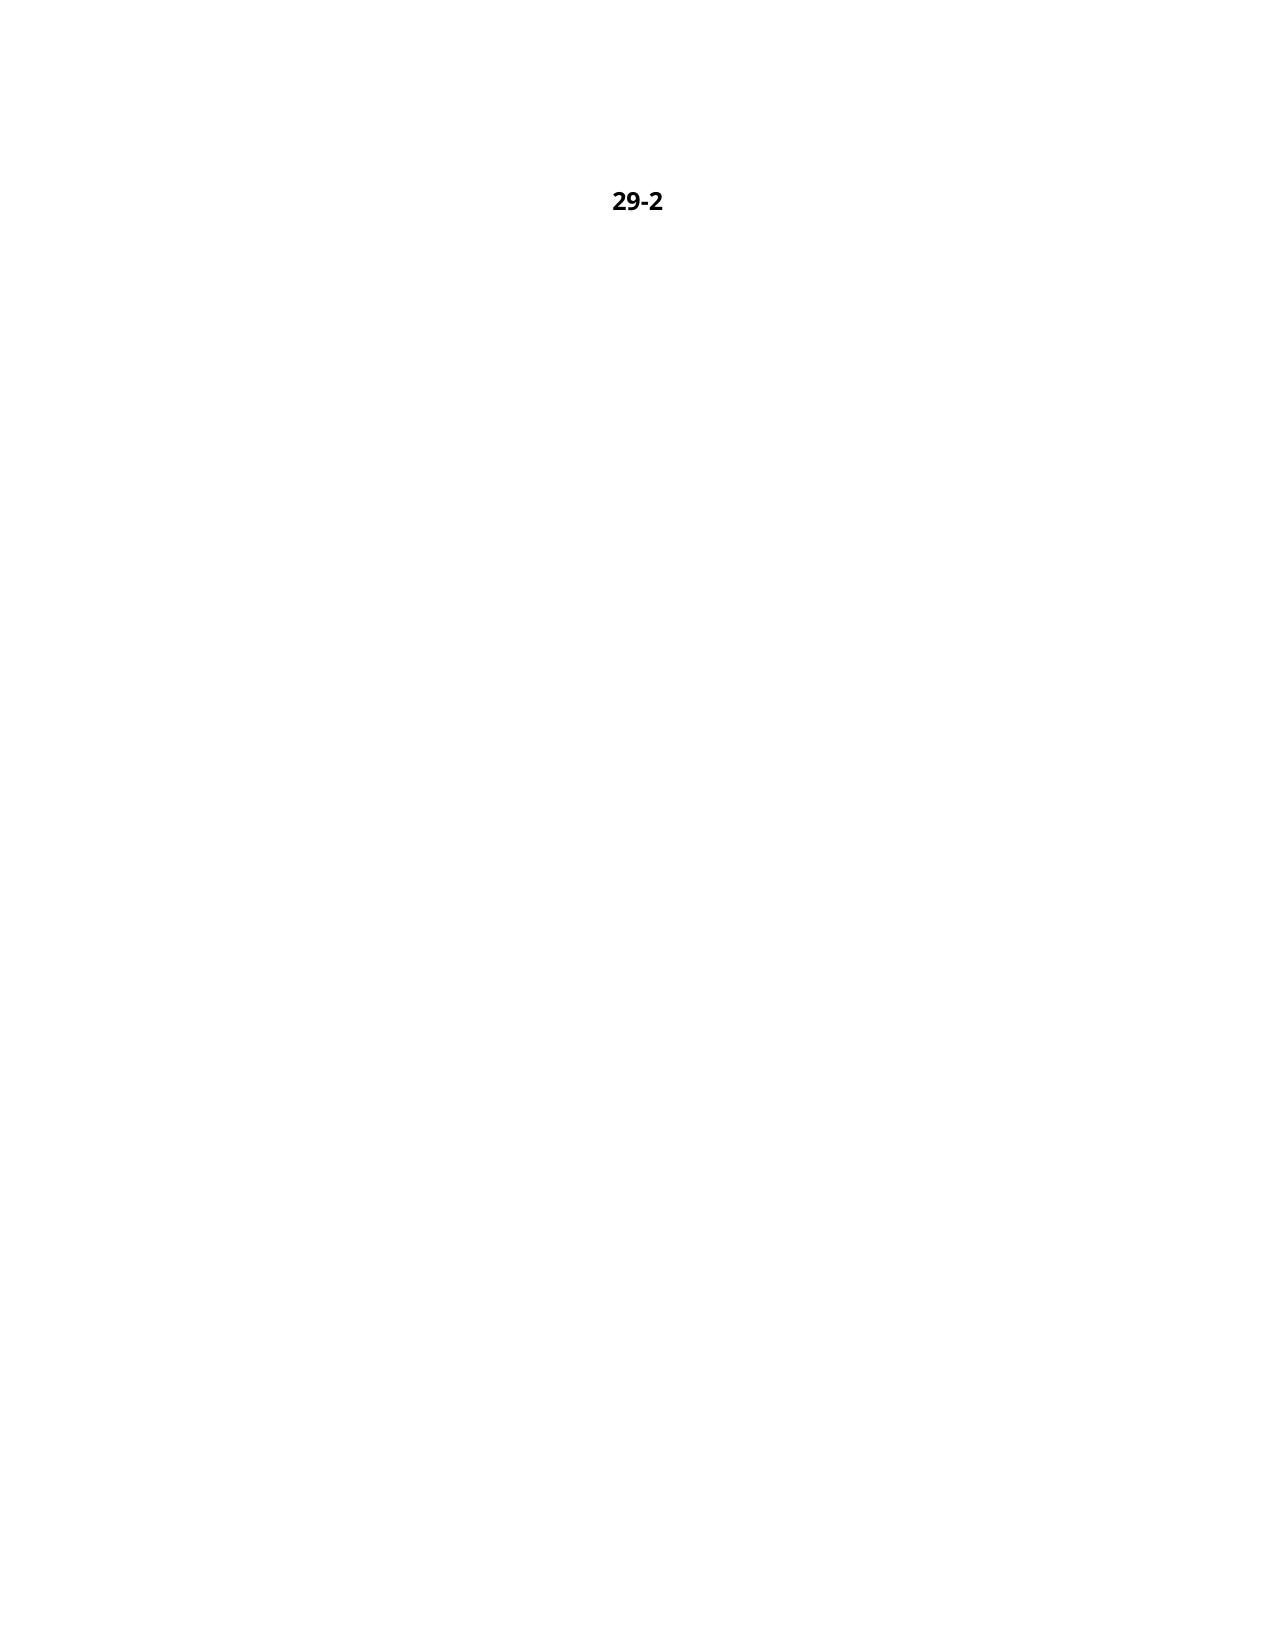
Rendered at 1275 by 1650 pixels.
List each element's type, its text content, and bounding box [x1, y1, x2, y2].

text 29-2 [150, 184, 1125, 218]
